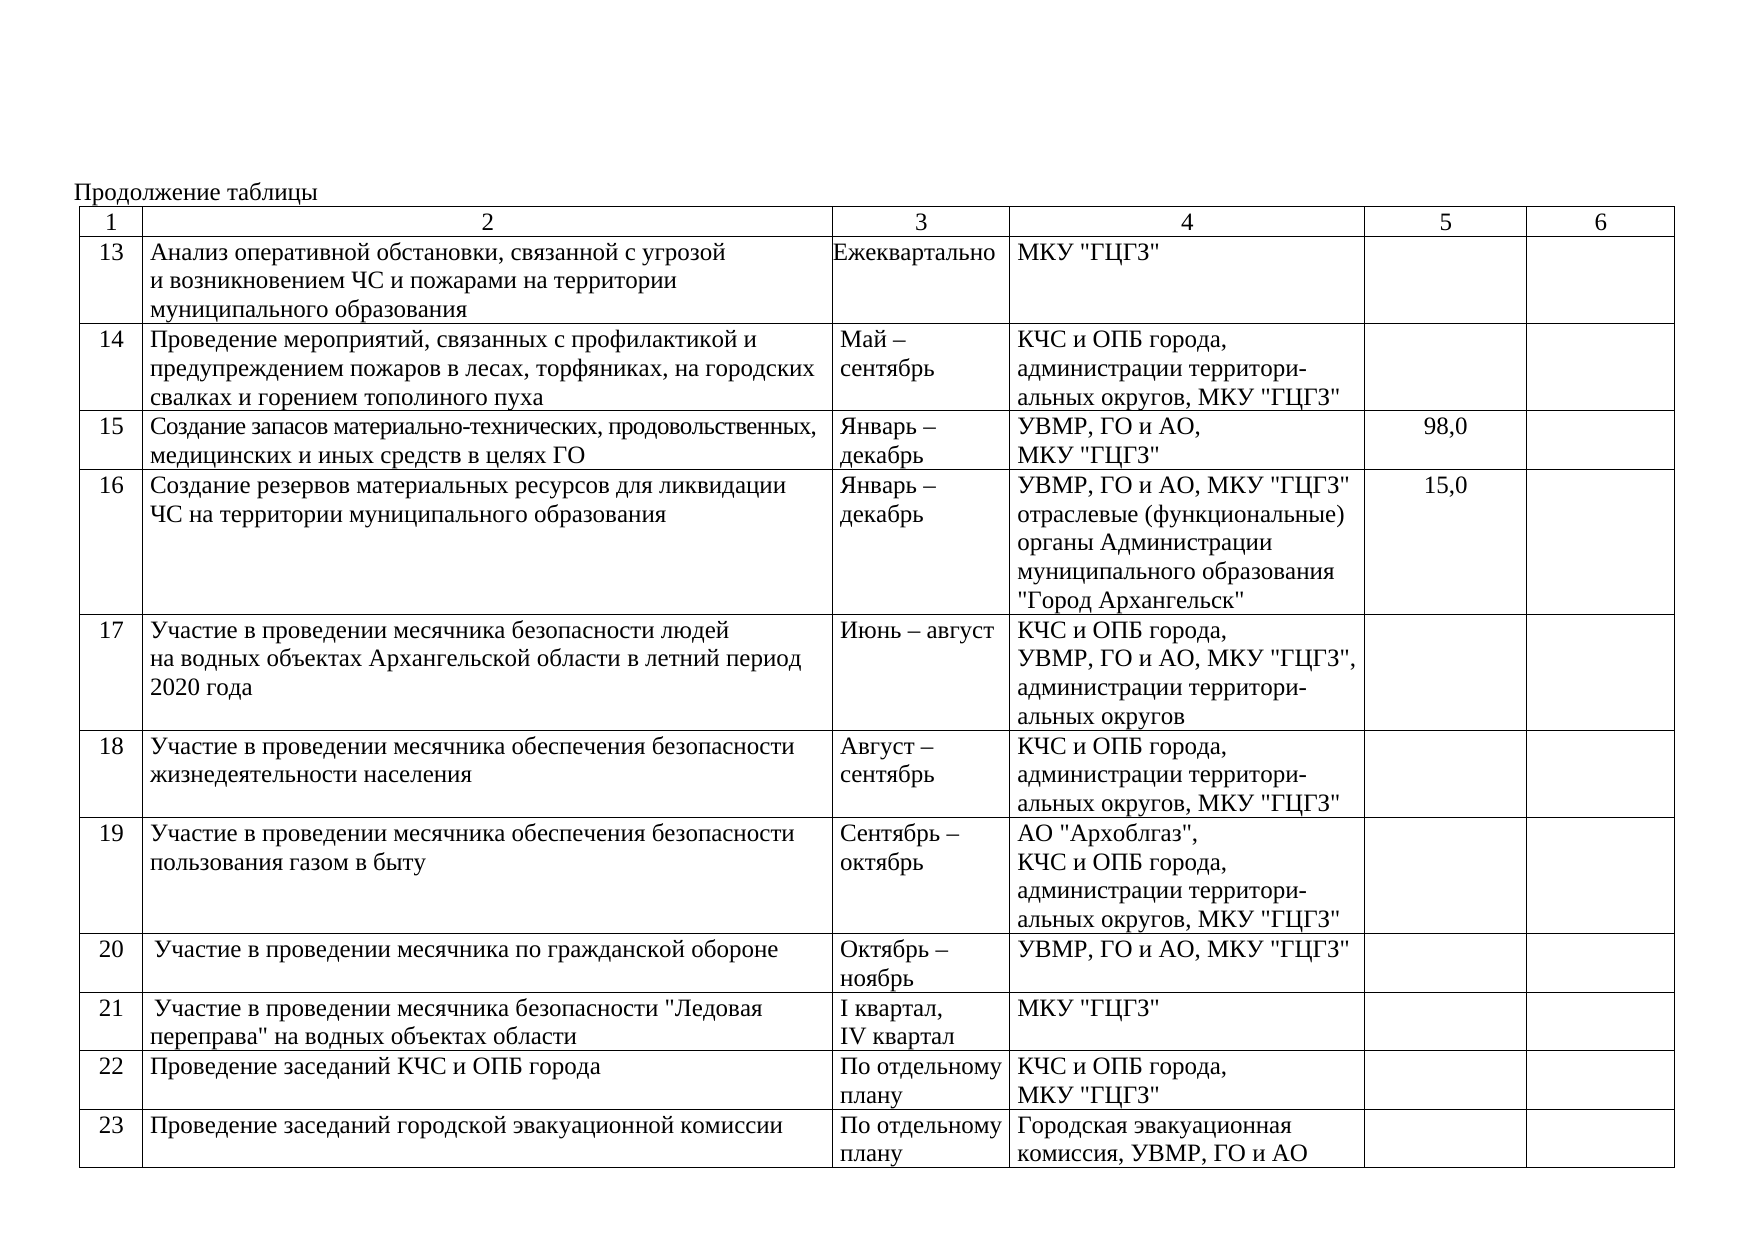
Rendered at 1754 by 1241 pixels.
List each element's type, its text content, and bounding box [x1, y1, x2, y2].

table_cell 18 [80, 731, 142, 817]
table_cell [1365, 615, 1526, 730]
table_header 5 [1365, 207, 1526, 236]
table_cell [1527, 411, 1674, 469]
table_cell УВМР, ГО и АО, МКУ "ГЦГЗ" [1010, 934, 1364, 992]
table_cell 22 [80, 1051, 142, 1109]
table_cell [1527, 993, 1674, 1050]
table_cell По отдельному плану [833, 1051, 1009, 1109]
table_cell 15,0 [1365, 470, 1526, 614]
table_cell 17 [80, 615, 142, 730]
table_cell 98,0 [1365, 411, 1526, 469]
table_cell [1527, 237, 1674, 323]
table_cell [1365, 237, 1526, 323]
table_cell Ежеквартально [833, 237, 1009, 323]
table_cell 19 [80, 818, 142, 933]
table_cell Август – сентябрь [833, 731, 1009, 817]
table_cell Анализ оперативной обстановки, связанной с угрозой и возникновением ЧС и пожарами на территории муниципального образования [143, 237, 832, 323]
table_cell [1527, 818, 1674, 933]
table_cell [1365, 993, 1526, 1050]
table_cell [1527, 731, 1674, 817]
table_cell КЧС и ОПБ города, администрации территори-альных округов, МКУ "ГЦГЗ" [1010, 731, 1364, 817]
table_cell [1527, 615, 1674, 730]
table_cell Проведение заседаний городской эвакуационной комиссии [143, 1110, 832, 1167]
table_cell [1365, 1110, 1526, 1167]
table_cell [1365, 1051, 1526, 1109]
table_cell 20 [80, 934, 142, 992]
table_header 1 [80, 207, 142, 236]
table_cell УВМР, ГО и АО, МКУ "ГЦГЗ" [1010, 411, 1364, 469]
table_cell [1527, 1051, 1674, 1109]
table_header 6 [1527, 207, 1674, 236]
table_cell 13 [80, 237, 142, 323]
table_cell 15 [80, 411, 142, 469]
table_cell Создание резервов материальных ресурсов для ликвидации ЧС на территории муниципального образования [143, 470, 832, 614]
table_cell I квартал, IV квартал [833, 993, 1009, 1050]
table_cell 23 [80, 1110, 142, 1167]
table_cell 21 [80, 993, 142, 1050]
table_cell [1365, 731, 1526, 817]
table_cell [1527, 470, 1674, 614]
table_cell [1365, 324, 1526, 410]
table_cell МКУ "ГЦГЗ" [1010, 993, 1364, 1050]
table_header 2 [143, 207, 832, 236]
table_cell МКУ "ГЦГЗ" [1010, 237, 1364, 323]
text Продолжение таблицы [74, 177, 1636, 206]
table_header 3 [833, 207, 1009, 236]
table_cell Участие в проведении месячника обеспечения безопасности пользования газом в быту [143, 818, 832, 933]
table_cell КЧС и ОПБ города, МКУ "ГЦГЗ" [1010, 1051, 1364, 1109]
table_cell Участие в проведении месячника по гражданской обороне [143, 934, 832, 992]
table_cell Октябрь – ноябрь [833, 934, 1009, 992]
table_cell АО "Архоблгаз", КЧС и ОПБ города, администрации территори-альных округов, МКУ "ГЦГЗ" [1010, 818, 1364, 933]
table_cell По отдельному плану [833, 1110, 1009, 1167]
table_cell 16 [80, 470, 142, 614]
table_cell Участие в проведении месячника безопасности "Ледовая переправа" на водных объектах области [143, 993, 832, 1050]
table_cell КЧС и ОПБ города, администрации территори-альных округов, МКУ "ГЦГЗ" [1010, 324, 1364, 410]
table_cell Проведение мероприятий, связанных с профилактикой и предупреждением пожаров в лесах, торфяниках, на городских свалках и горением тополиного пуха [143, 324, 832, 410]
table_header 4 [1010, 207, 1364, 236]
table_cell [1365, 934, 1526, 992]
table_cell [1527, 934, 1674, 992]
table_cell КЧС и ОПБ города, УВМР, ГО и АО, МКУ "ГЦГЗ", администрации территори-альных округов [1010, 615, 1364, 730]
table_cell Январь – декабрь [833, 411, 1009, 469]
table_cell Участие в проведении месячника безопасности людей на водных объектах Архангельской области в летний период 2020 года [143, 615, 832, 730]
table_cell Участие в проведении месячника обеспечения безопасности жизнедеятельности населения [143, 731, 832, 817]
table_cell Сентябрь – октябрь [833, 818, 1009, 933]
table_cell Июнь – август [833, 615, 1009, 730]
table_cell 14 [80, 324, 142, 410]
table_cell [1365, 818, 1526, 933]
table_cell Май – сентябрь [833, 324, 1009, 410]
table_cell [1527, 324, 1674, 410]
table_cell УВМР, ГО и АО, МКУ "ГЦГЗ" отраслевые (функциональные) органы Администрации муниципального образования "Город Архангельск" [1010, 470, 1364, 614]
table_cell Городская эвакуационная комиссия, УВМР, ГО и АО [1010, 1110, 1364, 1167]
table_cell Проведение заседаний КЧС и ОПБ города [143, 1051, 832, 1109]
table_cell Создание запасов материально-технических, продовольственных, медицинских и иных средств в целях ГО [143, 411, 832, 469]
table_cell Январь – декабрь [833, 470, 1009, 614]
table_cell [1527, 1110, 1674, 1167]
